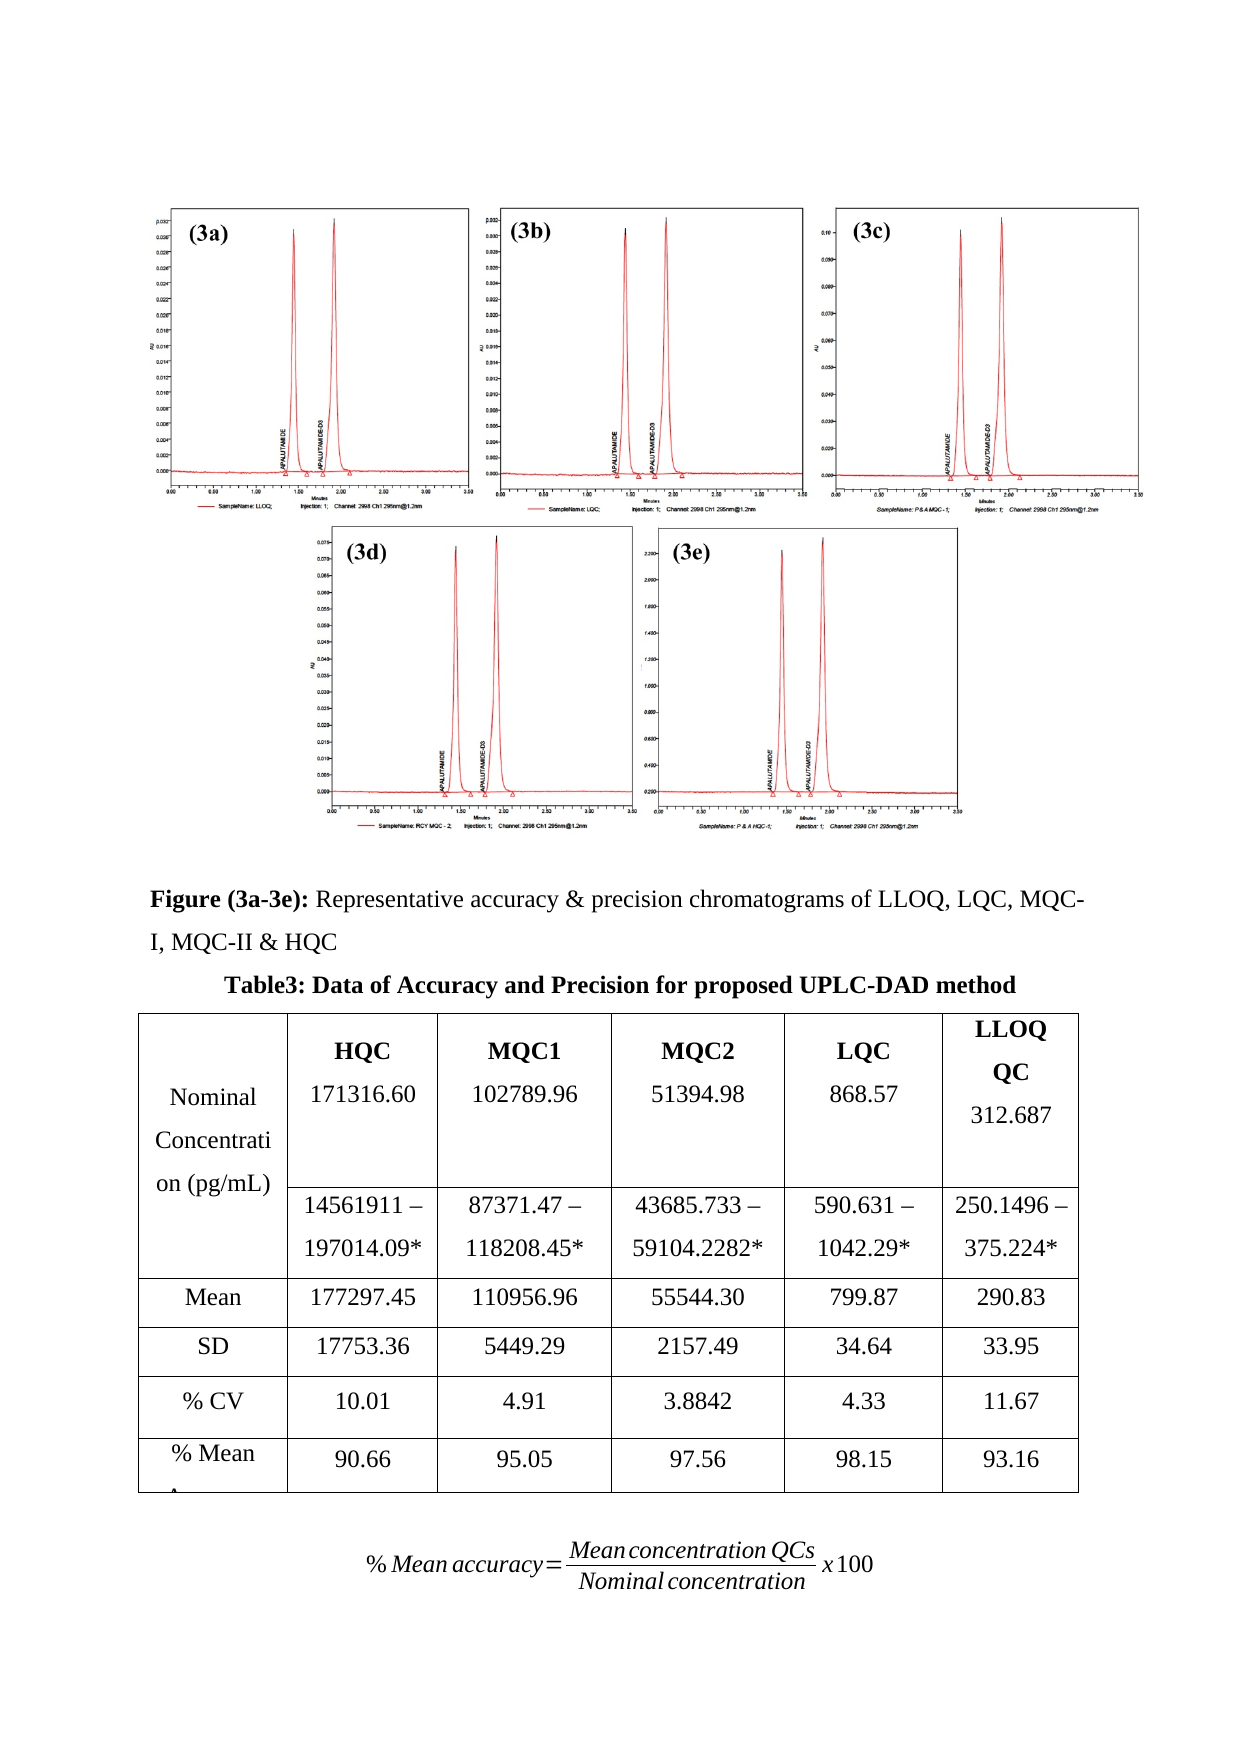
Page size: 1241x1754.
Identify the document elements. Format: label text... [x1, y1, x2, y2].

table_header Nominal Concentration (pg/mL) [139, 1014, 287, 1278]
table_cell 14561911 – 197014.09* [288, 1188, 437, 1278]
table_header LLOQ QC 312.687 [943, 1014, 1078, 1187]
table_cell 2157.49 [612, 1328, 784, 1376]
table_cell 11.67 [943, 1377, 1078, 1437]
table_cell 3.8842 [612, 1377, 784, 1437]
table_cell 799.87 [785, 1279, 942, 1327]
table_cell 590.631 – 1042.29* [785, 1188, 942, 1278]
table_header HQC 171316.60 [288, 1014, 437, 1187]
table_cell 250.1496 – 375.224* [943, 1188, 1078, 1278]
table_cell 93.16 [943, 1439, 1078, 1492]
table_header LQC 868.57 [785, 1014, 942, 1187]
table_cell 98.15 [785, 1439, 942, 1492]
table_cell 33.95 [943, 1328, 1078, 1376]
table_cell SD [139, 1328, 287, 1376]
table_cell 110956.96 [438, 1279, 611, 1327]
table_cell % Mean Accuracy Accuracy [139, 1439, 287, 1492]
text Table3: Data of Accuracy and Precision for proposed UPLC-DAD method [150, 970, 1090, 999]
table_cell 55544.30 [612, 1279, 784, 1327]
table_cell 87371.47 – 118208.45* [438, 1188, 611, 1278]
text Figure (3a-3e): Representative accuracy & precision chromatograms of LLOQ, LQC, MQC-I, MQC-II & HQC [150, 884, 1090, 956]
table_header MQC2 51394.98 [612, 1014, 784, 1187]
table_cell 43685.733 – 59104.2282* [612, 1188, 784, 1278]
table_cell 34.64 [785, 1328, 942, 1376]
table_cell 5449.29 [438, 1328, 611, 1376]
table_cell 10.01 [288, 1377, 437, 1437]
table_cell 4.33 [785, 1377, 942, 1437]
picture [150, 206, 1145, 835]
table_header MQC1 102789.96 [438, 1014, 611, 1187]
table_cell % CV [139, 1377, 287, 1437]
table_cell 95.05 [438, 1439, 611, 1492]
table_cell Mean [139, 1279, 287, 1327]
table_cell 290.83 [943, 1279, 1078, 1327]
table_cell 177297.45 [288, 1279, 437, 1327]
table_cell 4.91 [438, 1377, 611, 1437]
table_cell 97.56 [612, 1439, 784, 1492]
table_cell 17753.36 [288, 1328, 437, 1376]
table_cell 90.66 [288, 1439, 437, 1492]
